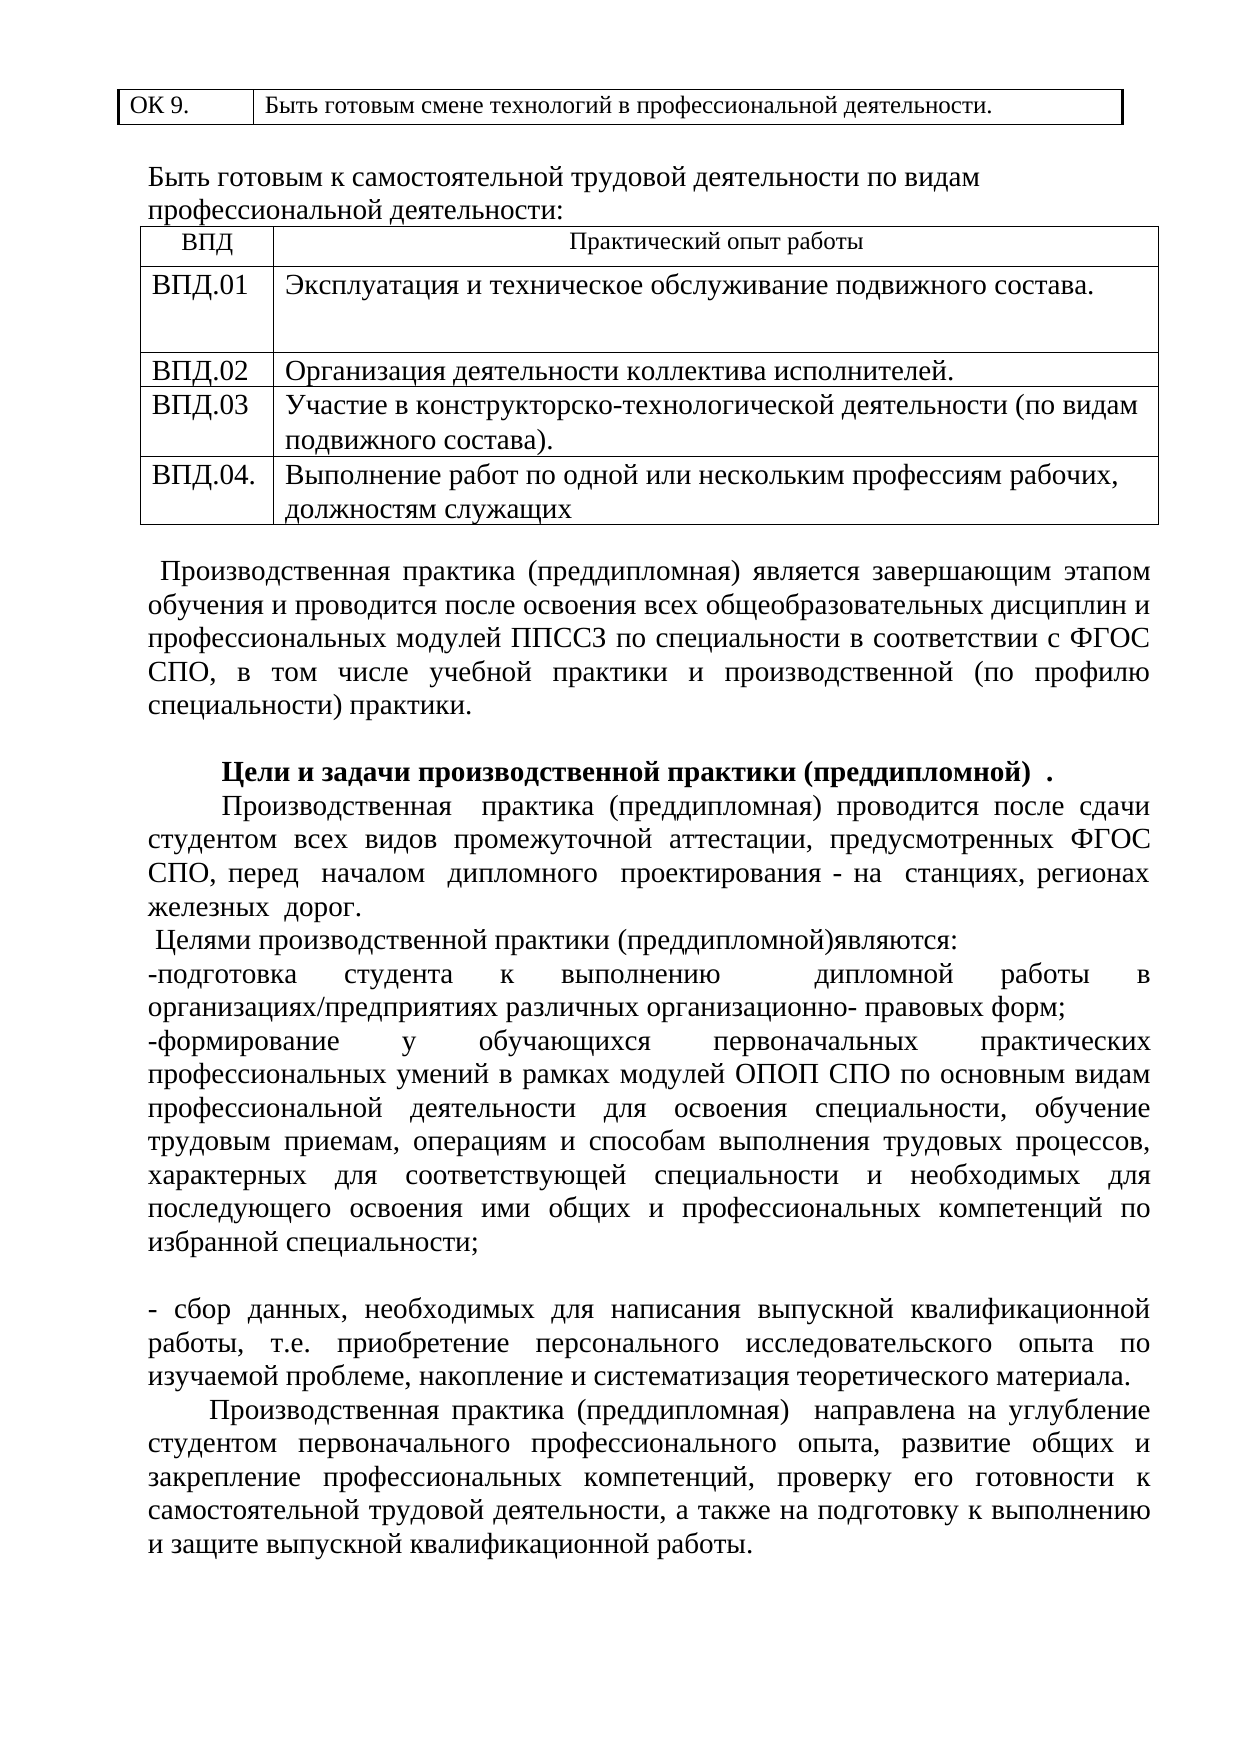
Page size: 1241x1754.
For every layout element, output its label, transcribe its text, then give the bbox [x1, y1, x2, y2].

table_cell Эксплуатация и техническое обслуживание подвижного состава. [274, 267, 1158, 352]
table_header ВПД [141, 227, 273, 266]
text -формирование у обучающихся первоначальных практических профессиональных умений в рамках модулей ОПОП СПО по основным видам профессиональной деятельности для освоения специальности, обучение трудовым приемам, операциям и способам выполнения трудовых процессов, характерных для соответствующей специальности и необходимых для последующего освоения ими общих и профессиональных компетенций по избранной специальности; [148, 1023, 1152, 1258]
table_cell Выполнение работ по одной или нескольким профессиям рабочих, должностям служащих [274, 457, 1158, 524]
table_cell ВПД.02 [141, 353, 273, 386]
table_cell ВПД.01 [141, 267, 273, 352]
table_cell ВПД.03 [141, 387, 273, 456]
table_cell Организация деятельности коллектива исполнителей. [274, 353, 1158, 386]
text Производственная практика (преддипломная) проводится после сдачи студентом всех видов промежуточной аттестации, предусмотренных ФГОС СПО, перед началом дипломного проектирования - на станциях, регионах железных дорог. [148, 788, 1152, 922]
table_header Практический опыт работы [274, 227, 1158, 266]
table_cell Быть готовым смене технологий в профессиональной деятельности. [254, 90, 1121, 124]
text -подготовка студента к выполнению дипломной работы в организациях/предприятиях различных организационно- правовых форм; [148, 956, 1152, 1023]
text Быть готовым к самостоятельной трудовой деятельности по видам профессиональной деятельности: [148, 159, 1152, 226]
table_cell ОК 9. [120, 90, 253, 124]
text Целями производственной практики (преддипломной)являются: [148, 922, 1152, 956]
text Производственная практика (преддипломная) является завершающим этапом обучения и проводится после освоения всех общеобразовательных дисциплин и профессиональных модулей ППССЗ по специальности в соответствии с ФГОС СПО, в том числе учебной практики и производственной (по профилю специальности) практики. [148, 553, 1152, 721]
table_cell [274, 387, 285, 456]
text Производственная практика (преддипломная) направлена на углубление студентом первоначального профессионального опыта, развитие общих и закрепление профессиональных компетенций, проверку его готовности к самостоятельной трудовой деятельности, а также на подготовку к выполнению и защите выпускной квалификационной работы. [148, 1392, 1152, 1559]
text - сбор данных, необходимых для написания выпускной квалификационной работы, т.е. приобретение персонального исследовательского опыта по изучаемой проблеме, накопление и систематизация теоретического материала. [148, 1291, 1152, 1392]
text Цели и задачи производственной практики (преддипломной) . [221, 754, 1152, 788]
table_cell ВПД.04. [141, 457, 273, 524]
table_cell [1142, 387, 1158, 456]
